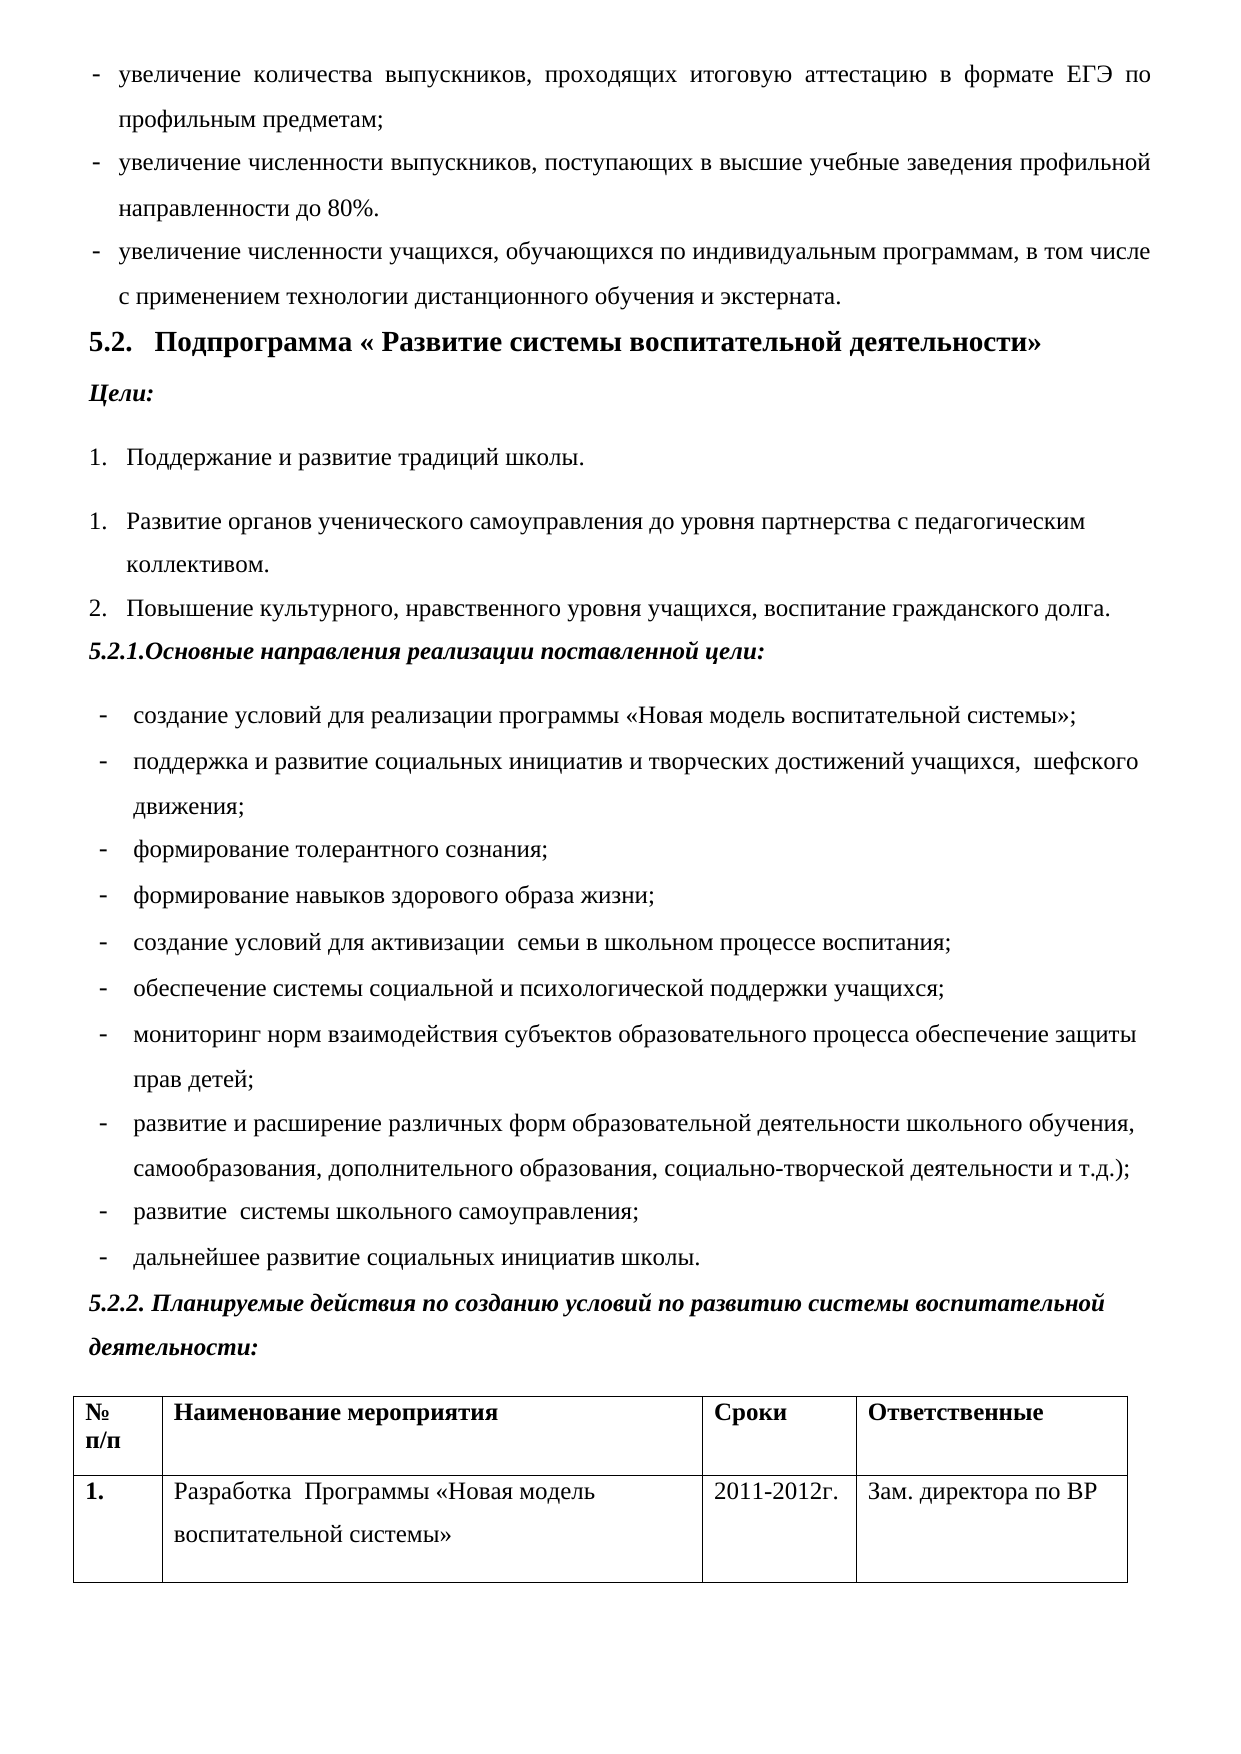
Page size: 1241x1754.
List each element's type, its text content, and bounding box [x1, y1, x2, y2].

table_header № п/п [74, 1397, 162, 1475]
table_cell 1. [74, 1476, 162, 1582]
table_header Сроки [703, 1397, 856, 1475]
text 5.2. Подпрограмма « Развитие системы воспитательной деятельности» [89, 324, 1152, 358]
table_header Наименование мероприятия [163, 1397, 702, 1475]
list развитие и расширение различных форм образовательной деятельности школьного обучения, самообразования, дополнительного образования, социально-творческой деятельности и т.д.); [96, 1108, 1152, 1182]
text 5.2.2. Планируемые действия по созданию условий по развитию системы воспитательной деятельности: [89, 1288, 1152, 1360]
list дальнейшее развитие социальных инициатив школы. [96, 1242, 1152, 1273]
table_cell Зам. директора по ВР [857, 1476, 1127, 1582]
text 1. Поддержание и развитие традиций школы. [89, 442, 1152, 471]
list увеличение количества выпускников, проходящих итоговую аттестацию в формате ЕГЭ по профильным предметам; [89, 59, 1152, 133]
list формирование толерантного сознания; [96, 834, 1152, 865]
table_cell 2011-2012г. [703, 1476, 856, 1582]
list мониторинг норм взаимодействия субъектов образовательного процесса обеспечение защиты прав детей; [96, 1019, 1152, 1093]
text Цели: [89, 378, 1152, 407]
list создание условий для реализации программы «Новая модель воспитательной системы»; [96, 700, 1152, 731]
list Повышение культурного, нравственного уровня учащихся, воспитание гражданского долга. [89, 593, 1152, 621]
list создание условий для активизации семьи в школьном процессе воспитания; [96, 927, 1152, 958]
list увеличение численности выпускников, поступающих в высшие учебные заведения профильной направленности до 80%. [89, 147, 1152, 221]
list обеспечение системы социальной и психологической поддержки учащихся; [96, 973, 1152, 1004]
table_header Ответственные [857, 1397, 1127, 1475]
list увеличение численности учащихся, обучающихся по индивидуальным программам, в том числе с применением технологии дистанционного обучения и экстерната. [89, 236, 1152, 310]
text 5.2.1.Основные направления реализации поставленной цели: [89, 636, 1152, 664]
list поддержка и развитие социальных инициатив и творческих достижений учащихся, шефского движения; [96, 746, 1152, 820]
list формирование навыков здорового образа жизни; [96, 881, 1152, 911]
table_cell Разработка Программы «Новая модель воспитательной системы» [163, 1476, 702, 1582]
list Развитие органов ученического самоуправления до уровня партнерства с педагогическим коллективом. [89, 506, 1152, 578]
list развитие системы школьного самоуправления; [96, 1196, 1152, 1227]
